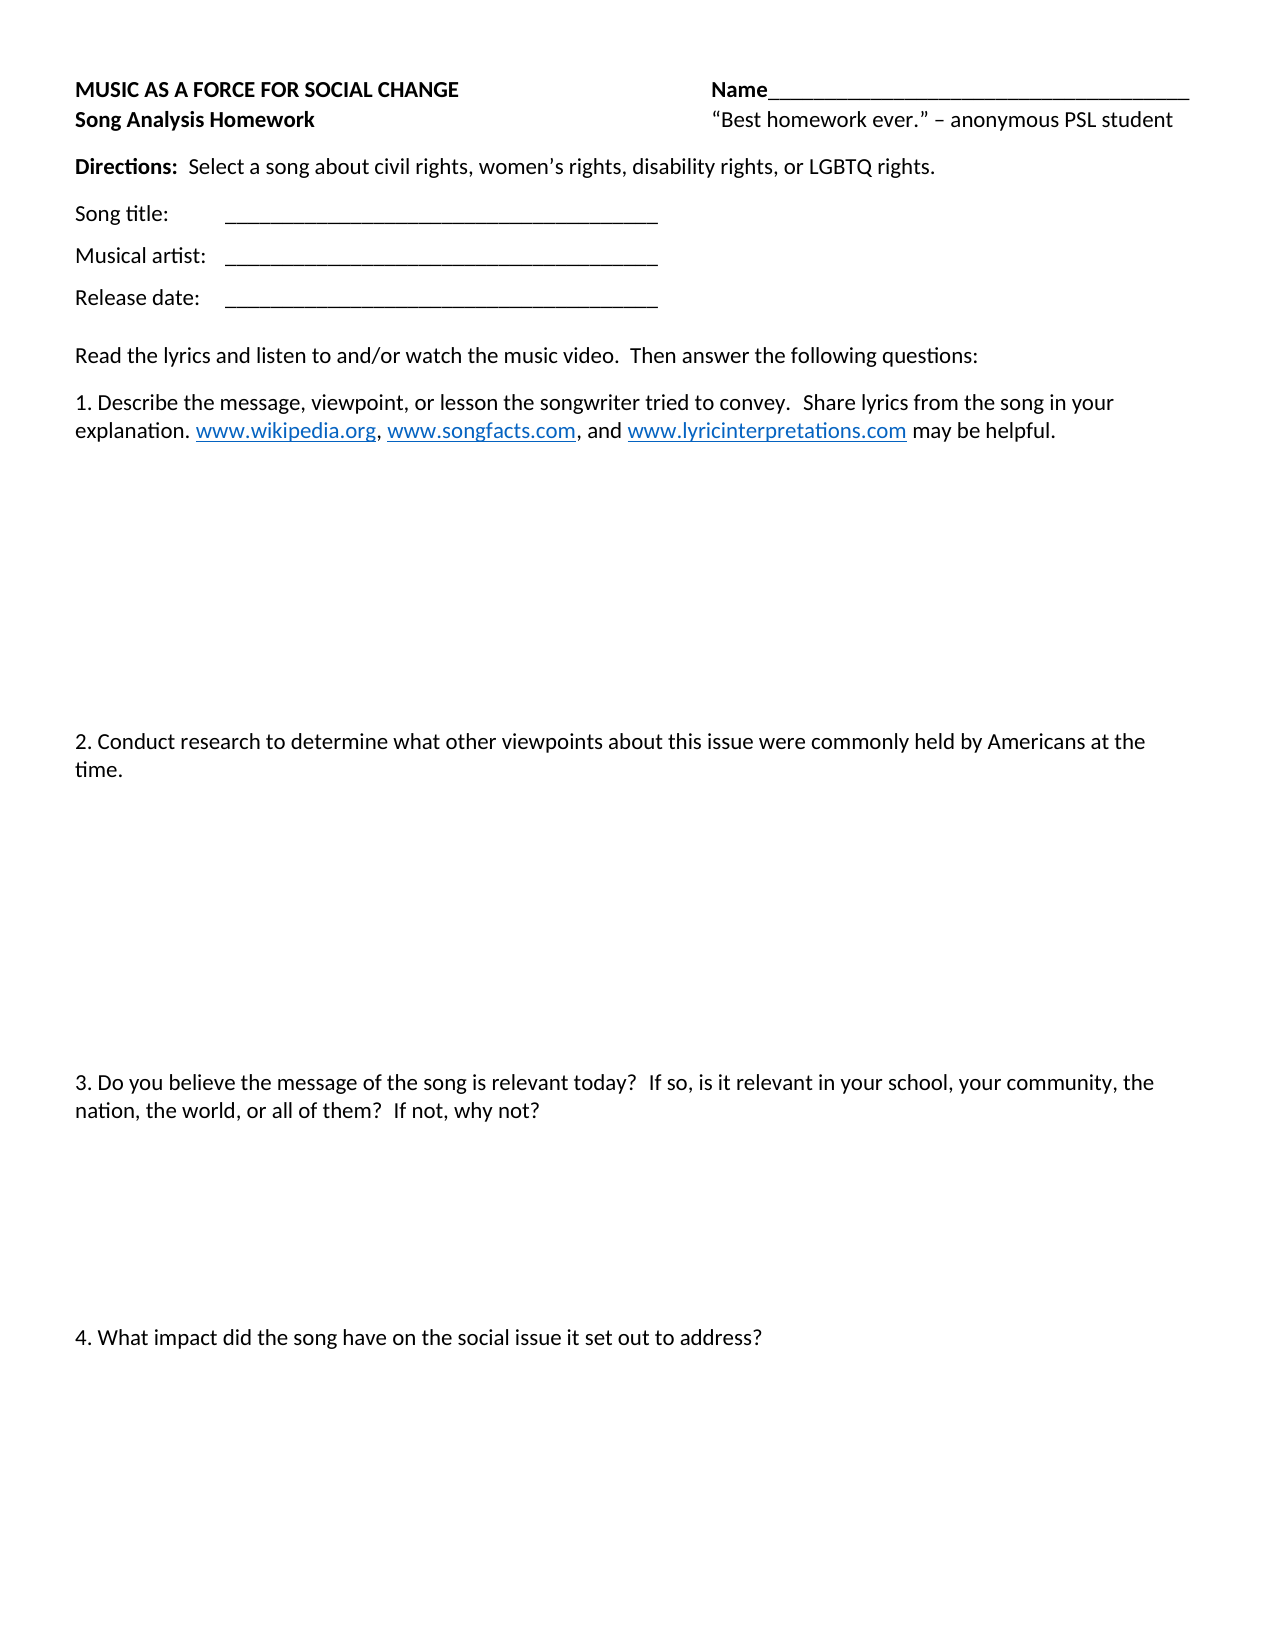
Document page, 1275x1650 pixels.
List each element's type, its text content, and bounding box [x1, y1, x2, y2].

text 3. Do you believe the message of the song is relevant today? If so, is it relevant in your school, your community, the nation, the world, or all of them? If not, why not? [75, 1068, 1200, 1124]
text 4. What impact did the song have on the social issue it set out to address? [75, 1323, 1200, 1351]
text 1. Describe the message, viewpoint, or lesson the songwriter tried to convey. Share lyrics from the song in your explanation. www.wikipedia.org, www.songfacts.com, and www.lyricinterpretations.com may be helpful. [75, 388, 1200, 444]
text Directions: Select a song about civil rights, women’s rights, disability rights, or LGBTQ rights. [75, 152, 1200, 180]
text 2. Conduct research to determine what other viewpoints about this issue were commonly held by Americans at the time. [75, 727, 1200, 783]
text Song title: ______________________________________ Musical artist: ______________________________________ Release date: ______________________________________ [75, 199, 1200, 311]
text MUSIC AS A FORCE FOR SOCIAL CHANGE Name_____________________________________ Song Analysis Homework “Best homework ever.” – anonymous PSL student [75, 75, 1200, 133]
text Read the lyrics and listen to and/or watch the music video. Then answer the following questions: [75, 342, 1200, 369]
